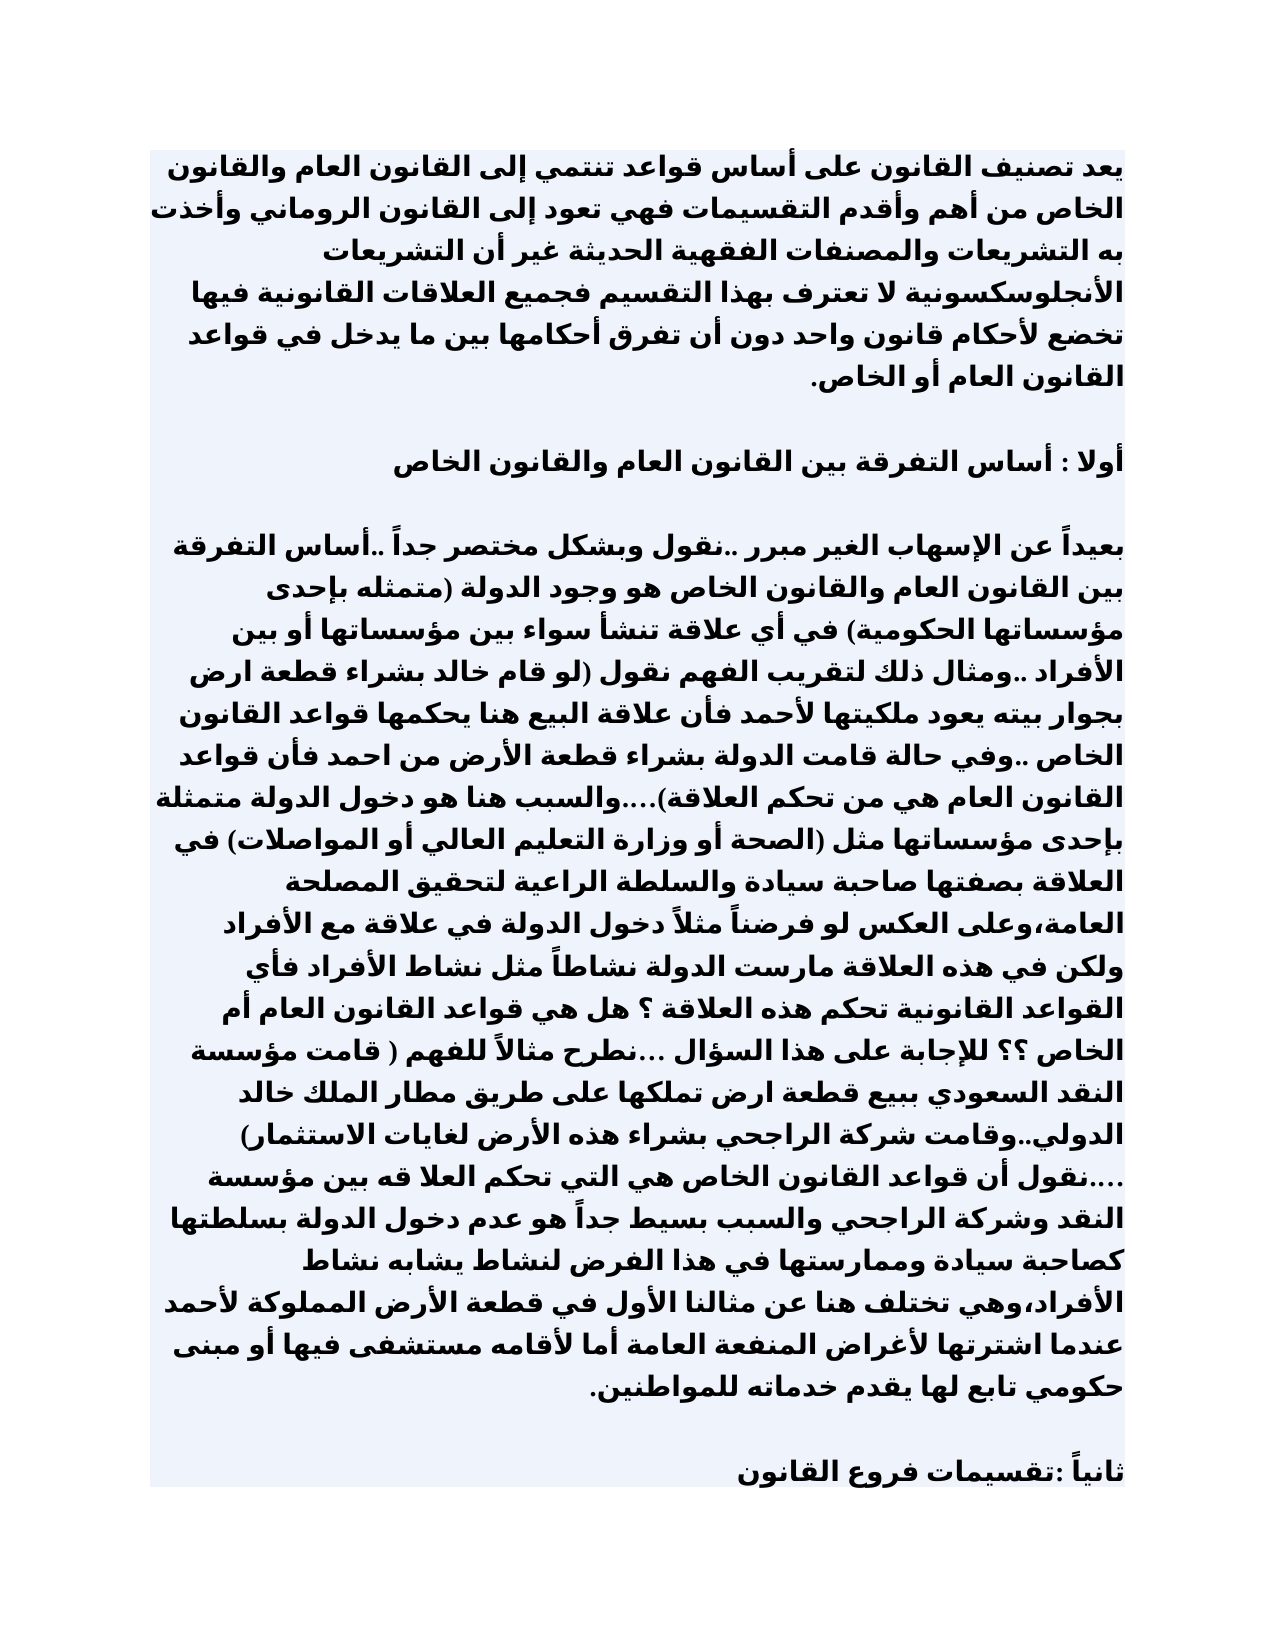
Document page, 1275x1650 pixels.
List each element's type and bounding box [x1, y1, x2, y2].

text [150, 150, 1125, 1487]
